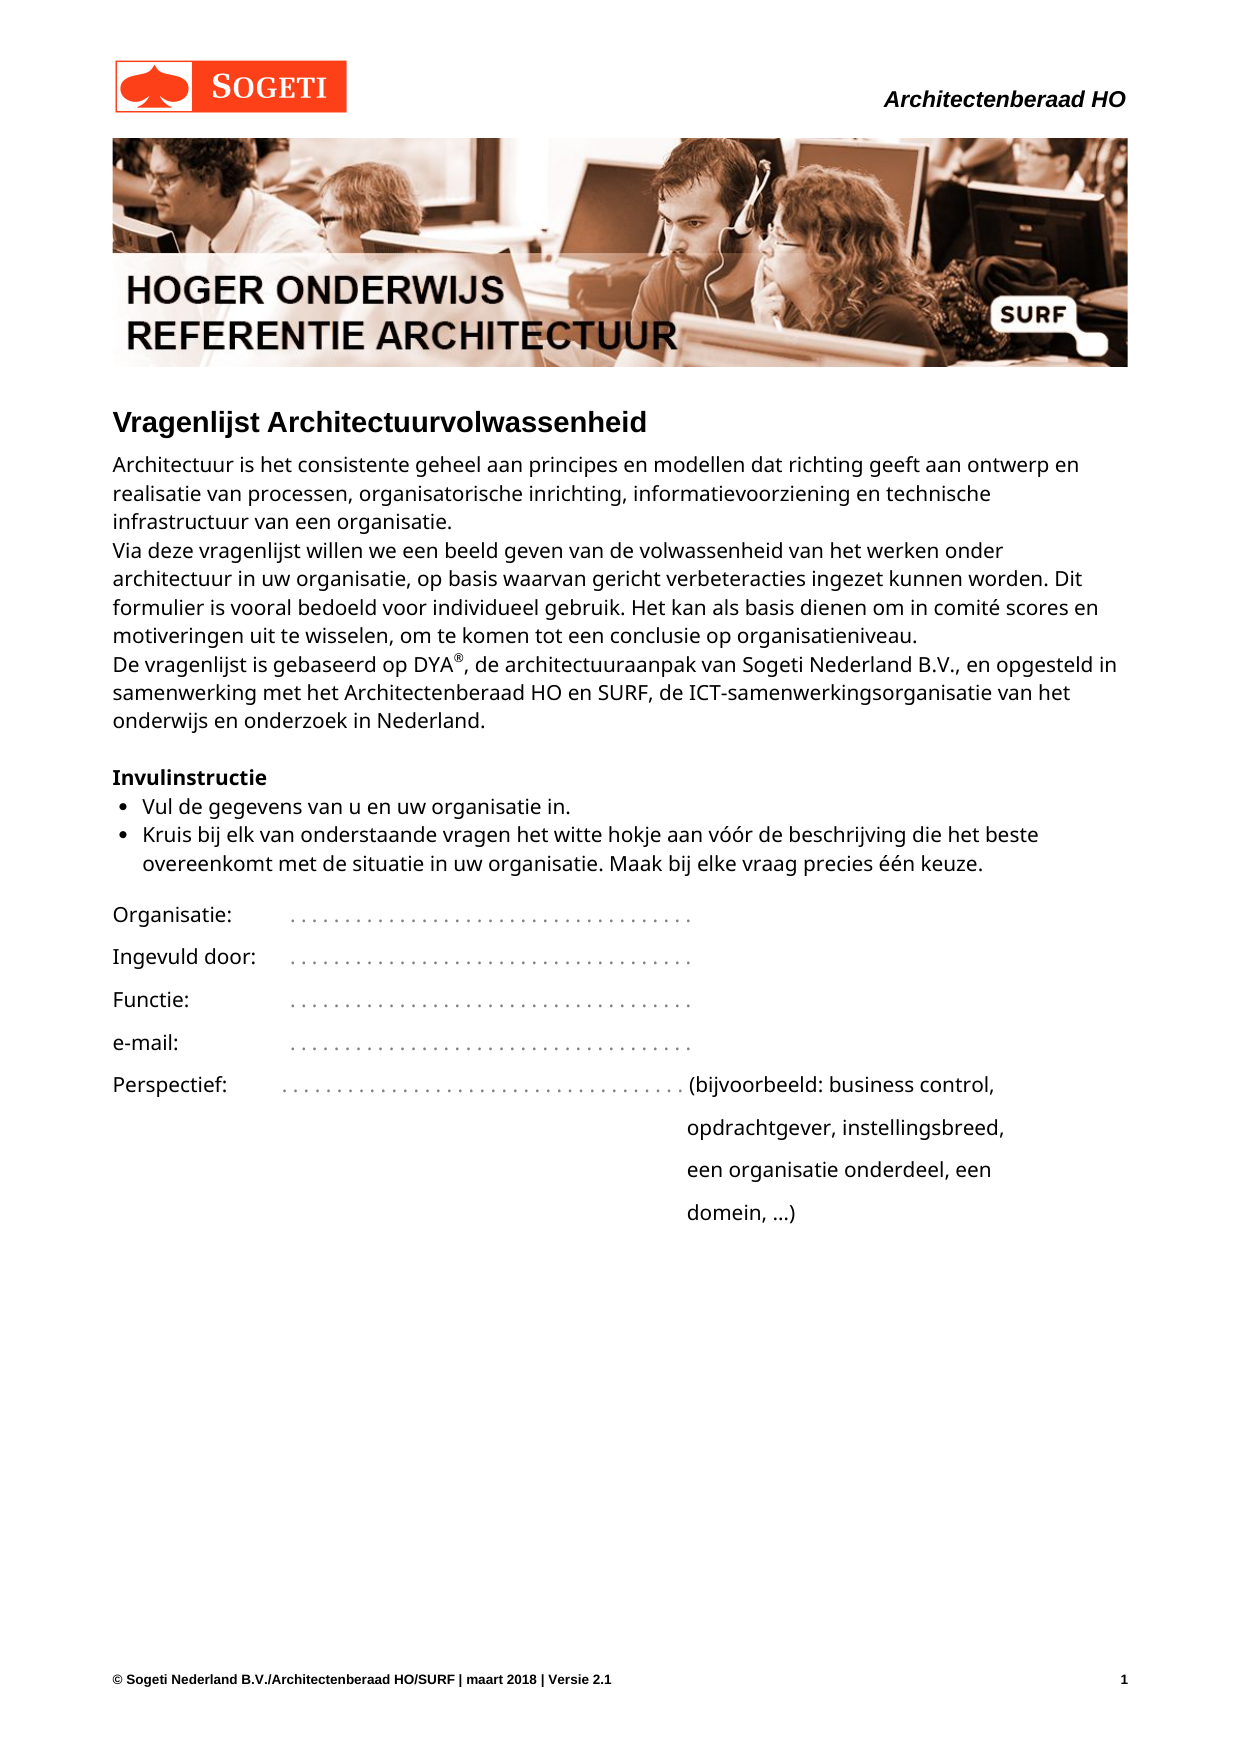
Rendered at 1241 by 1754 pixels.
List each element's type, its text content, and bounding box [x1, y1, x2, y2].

text opdrachtgever, instellingsbreed, [112, 1113, 1128, 1141]
text Perspectief: (bijvoorbeeld: business control, [112, 1070, 1128, 1099]
text Architectuur is het consistente geheel aan principes en modellen dat richting geeft aan ontwerp en realisatie van processen, organisatorische inrichting, informatievoorziening en technische infrastructuur van een organisatie. [112, 451, 1128, 536]
text een organisatie onderdeel, een [112, 1156, 1128, 1184]
text Ingevuld door: [112, 942, 1128, 971]
picture [112, 138, 1128, 367]
list Kruis bij elk van onderstaande vragen het witte hokje aan vóór de beschrijving die het beste overeenkomt met de situatie in uw organisatie. Maak bij elke vraag precies één keuze. [119, 820, 1128, 877]
text De vragenlijst is gebaseerd op DYA®, de architectuuraanpak van Sogeti Nederland B.V., en opgesteld in samenwerking met het Architectenberaad HO en SURF, de ICT-samenwerkingsorganisatie van het onderwijs en onderzoek in Nederland. [112, 650, 1128, 735]
text e-mail: [112, 1028, 1128, 1056]
text Invulinstructie [112, 763, 1128, 792]
list Vul de gegevens van u en uw organisatie in. [119, 792, 1128, 820]
text Via deze vragenlijst willen we een beeld geven van de volwassenheid van het werken onder architectuur in uw organisatie, op basis waarvan gericht verbeteracties ingezet kunnen worden. Dit formulier is vooral bedoeld voor individueel gebruik. Het kan als basis dienen om in comité scores en motiveringen uit te wisselen, om te komen tot een conclusie op organisatieniveau. [112, 536, 1128, 650]
text Functie: [112, 985, 1128, 1013]
text Organisatie: [112, 900, 1128, 928]
text domein, …) [112, 1198, 1128, 1227]
picture [114, 59, 348, 114]
